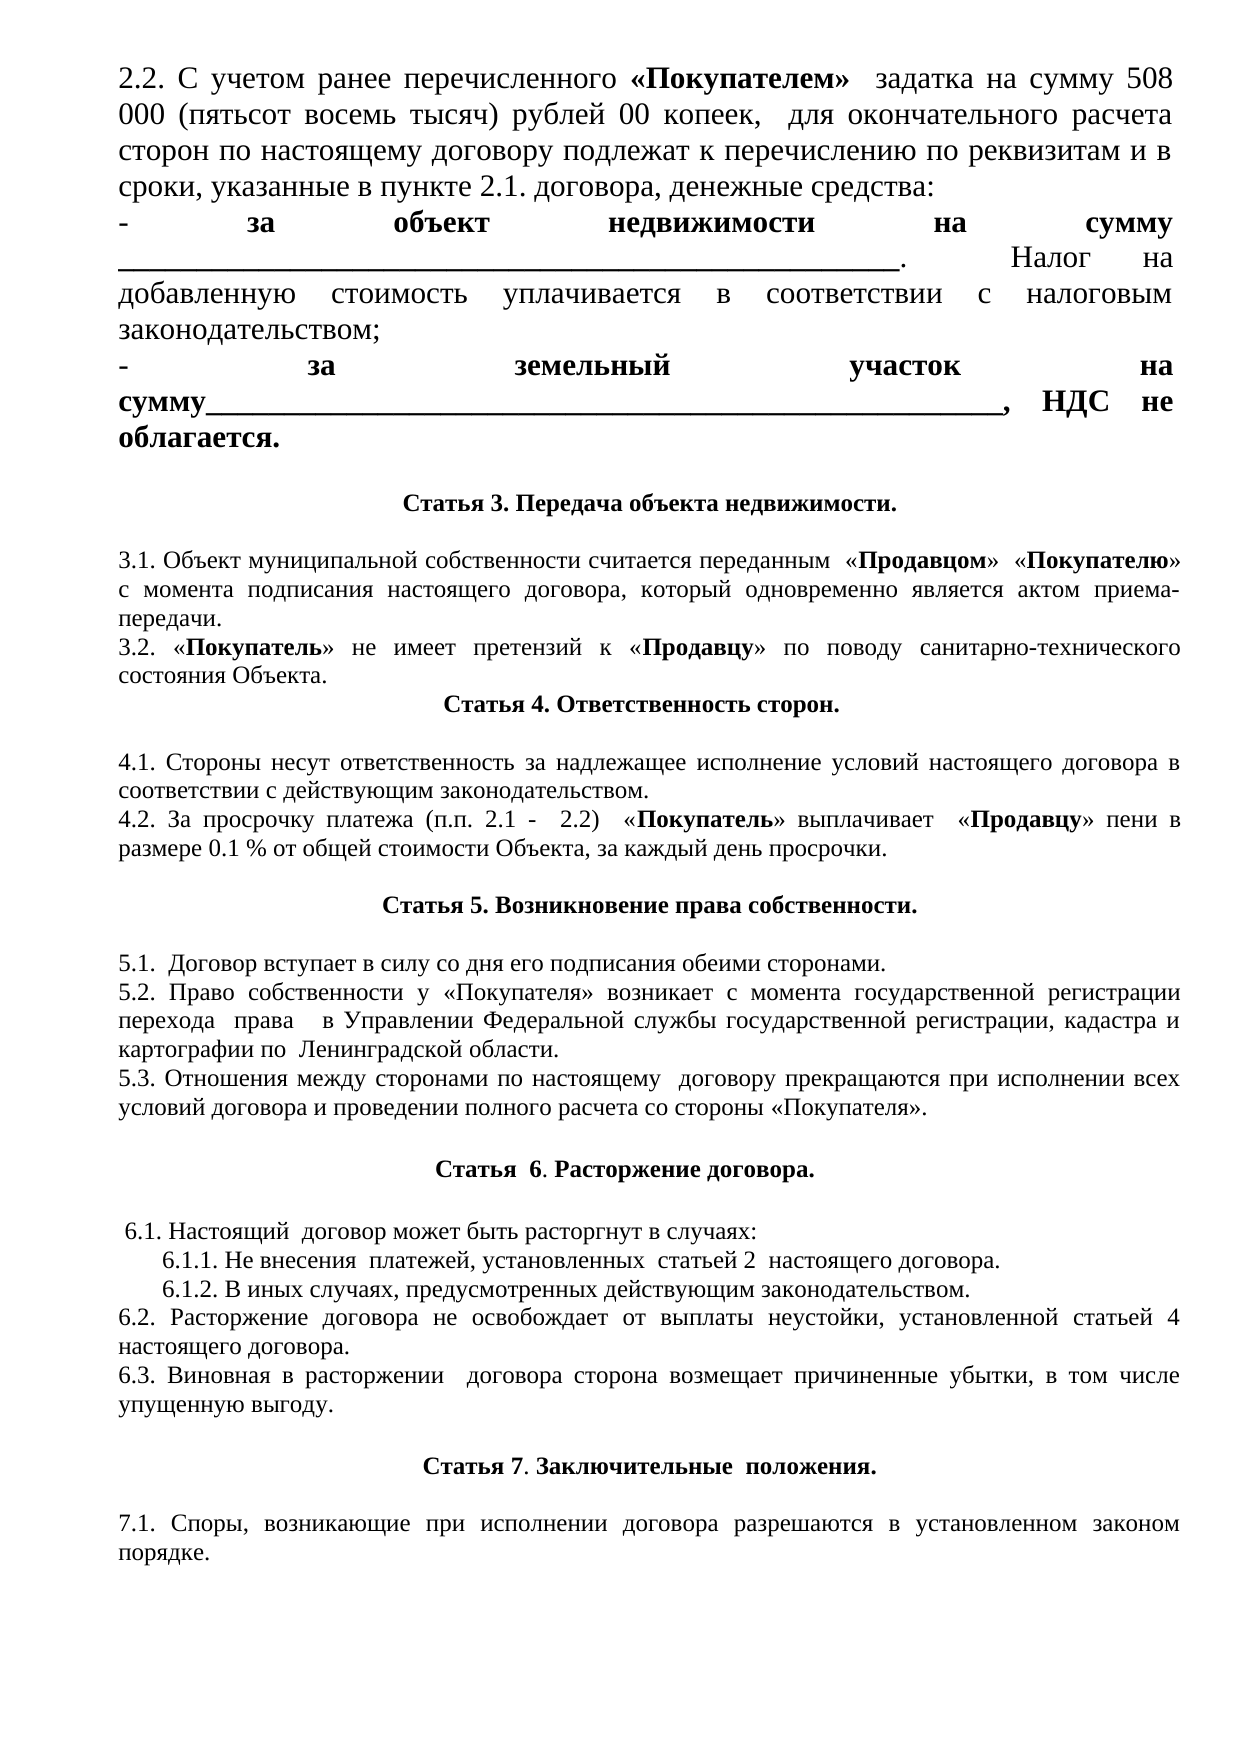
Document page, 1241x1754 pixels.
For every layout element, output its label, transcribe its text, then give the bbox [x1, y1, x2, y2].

text - за земельный участок на сумму___________________________________________________, НДС не облагается. [118, 347, 1173, 454]
text 7.1. Споры, возникающие при исполнении договора разрешаются в установленном законом порядке. [118, 1508, 1181, 1566]
text 5.3. Отношения между сторонами по настоящему договору прекращаются при исполнении всех условий договора и проведении полного расчета со стороны «Покупателя». [118, 1063, 1181, 1120]
text 5.1. Договор вступает в силу со дня его подписания обеими сторонами. [118, 948, 1181, 977]
text Статья 6. Расторжение договора. [118, 1154, 1181, 1183]
text 6.1.2. В иных случаях, предусмотренных действующим законодательством. [118, 1274, 1181, 1302]
text 6.1.1. Не внесения платежей, установленных статьей 2 настоящего договора. [118, 1245, 1181, 1274]
text 6.2. Расторжение договора не освобождает от выплаты неустойки, установленной статьей 4 настоящего договора. [118, 1302, 1181, 1360]
text 5.2. Право собственности у «Покупателя» возникает с момента государственной регистрации перехода права в Управлении Федеральной службы государственной регистрации, кадастра и картографии по Ленинградской области. [118, 977, 1181, 1063]
text 3.2. «Покупатель» не имеет претензий к «Продавцу» по поводу санитарно-технического состояния Объекта. [118, 632, 1181, 689]
text 4.1. Стороны несут ответственность за надлежащее исполнение условий настоящего договора в соответствии с действующим законодательством. [118, 747, 1181, 804]
text 4.2. За просрочку платежа (п.п. 2.1 - 2.2) «Покупатель» выплачивает «Продавцу» пени в размере 0.1 % от общей стоимости Объекта, за каждый день просрочки. [118, 804, 1181, 862]
text 2.2. С учетом ранее перечисленного «Покупателем» задатка на сумму 508 000 (пятьсот восемь тысяч) рублей 00 копеек, для окончательного расчета сторон по настоящему договору подлежат к перечислению по реквизитам и в сроки, указанные в пункте 2.1. договора, денежные средства: [118, 59, 1173, 203]
text Статья 7. Заключительные положения. [118, 1451, 1181, 1480]
text 6.3. Виновная в расторжении договора сторона возмещает причиненные убытки, в том числе упущенную выгоду. [118, 1360, 1181, 1417]
text - за объект недвижимости на сумму __________________________________________________. Налог на добавленную стоимость уплачивается в соответствии с налоговым законодательством; [118, 203, 1173, 347]
text Статья 5. Возникновение права собственности. [118, 890, 1181, 919]
text Статья 4. Ответственность сторон. [118, 689, 1181, 718]
text 6.1. Настоящий договор может быть расторгнут в случаях: [118, 1216, 1181, 1245]
text Статья 3. Передача объекта недвижимости. [118, 488, 1181, 517]
text 3.1. Объект муниципальной собственности считается переданным «Продавцом» «Покупателю» с момента подписания настоящего договора, который одновременно является актом приема-передачи. [118, 545, 1181, 632]
